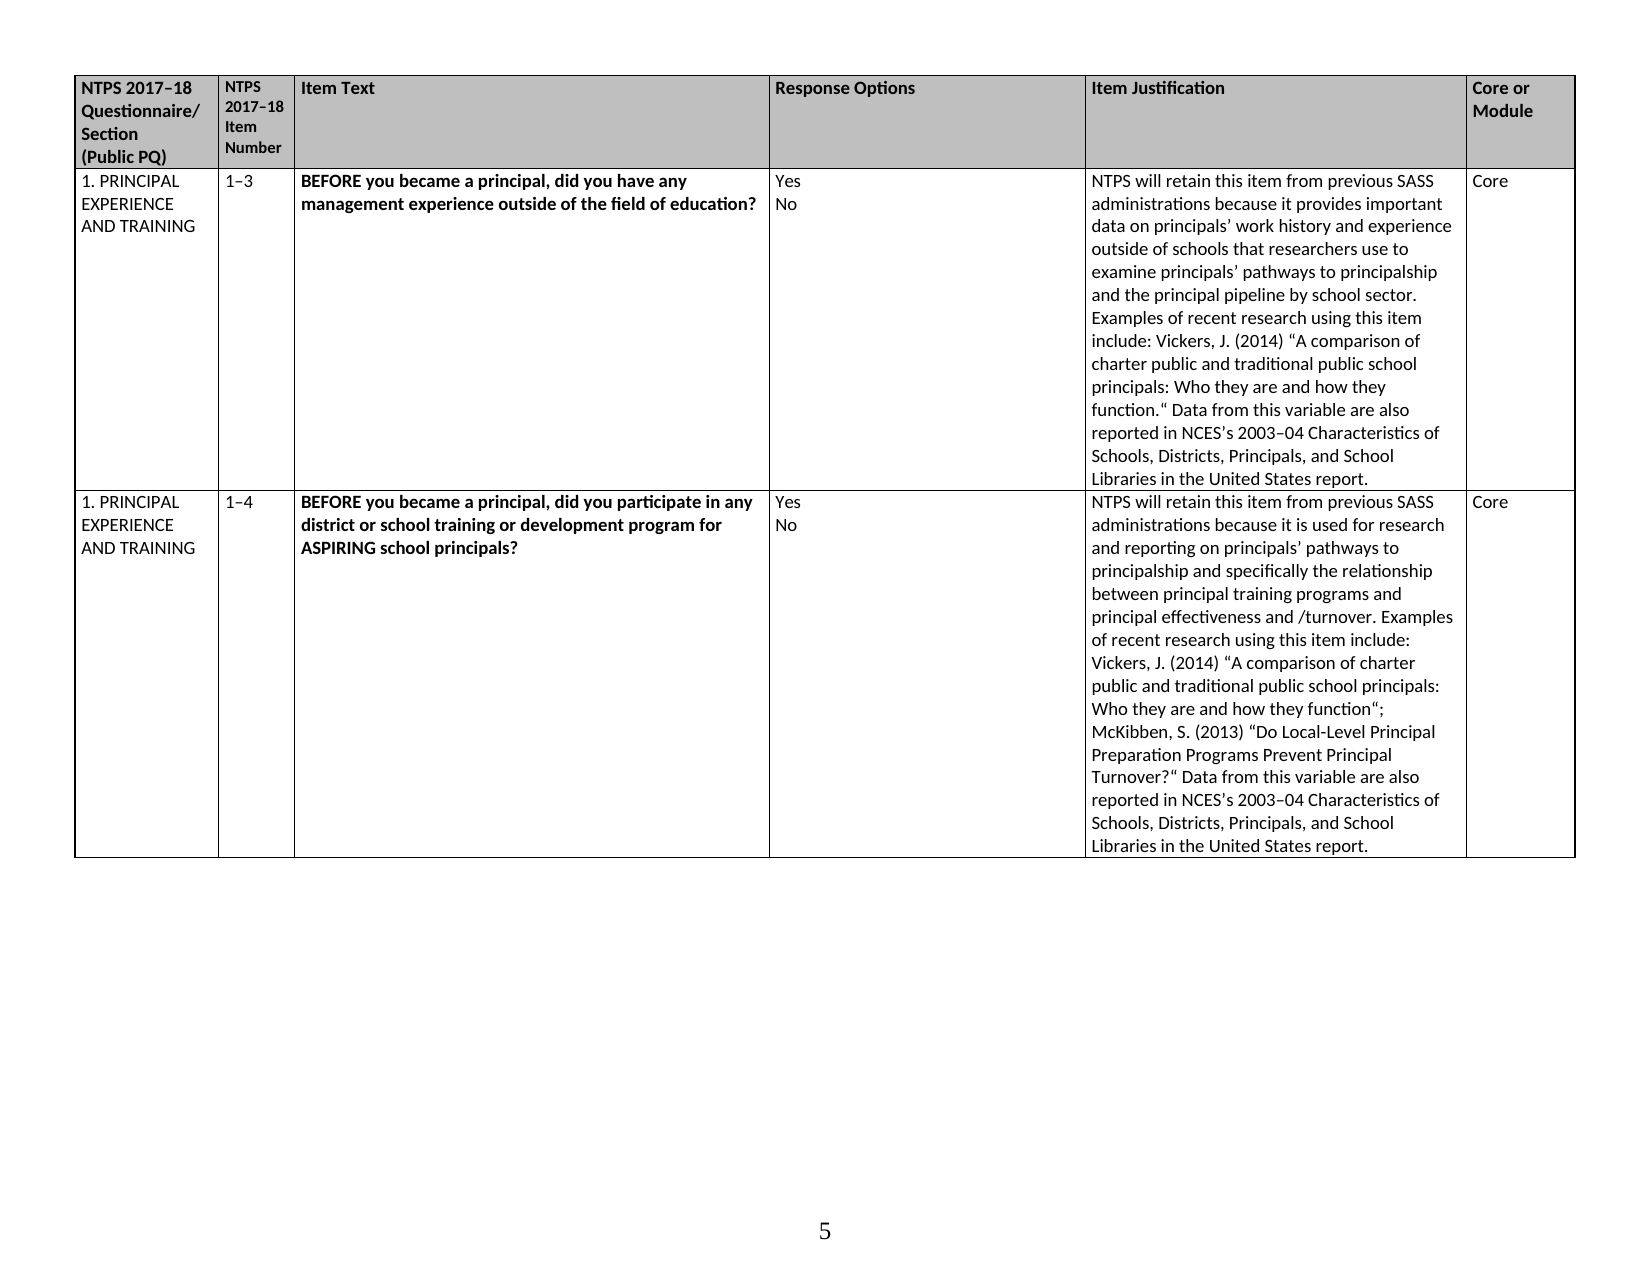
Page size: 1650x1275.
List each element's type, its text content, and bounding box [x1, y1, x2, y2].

table_header NTPS 2017–18 Questionnaire/ Section (Public PQ) [76, 76, 218, 168]
table_header Item Justification [1086, 76, 1466, 168]
table_cell Yes No [770, 491, 1085, 857]
table_cell BEFORE you became a principal, did you have any management experience outside of the field of education? [295, 169, 769, 489]
table_header Item Text [295, 76, 769, 168]
table_header NTPS 2017–18 Item Number [219, 76, 294, 168]
table_header Core or Module [1467, 76, 1574, 168]
table_cell Yes No [770, 169, 1085, 489]
table_cell Core [1467, 169, 1574, 489]
table_cell NTPS will retain this item from previous SASS administrations because it is used for research and reporting on principals’ pathways to principalship and specifically the relationship between principal training programs and principal effectiveness and /turnover. Examples of recent research using this item include: Vickers, J. (2014) “A comparison of charter public and traditional public school principals: Who they are and how they function“; McKibben, S. (2013) “Do Local-Level Principal Preparation Programs Prevent Principal Turnover?“ Data from this variable are also reported in NCES’s 2003–04 Characteristics of Schools, Districts, Principals, and School Libraries in the United States report. [1086, 491, 1466, 857]
table_cell 1. PRINCIPAL EXPERIENCE AND TRAINING [76, 491, 218, 857]
table_cell NTPS will retain this item from previous SASS administrations because it provides important data on principals’ work history and experience outside of schools that researchers use to examine principals’ pathways to principalship and the principal pipeline by school sector. Examples of recent research using this item include: Vickers, J. (2014) “A comparison of charter public and traditional public school principals: Who they are and how they function.“ Data from this variable are also reported in NCES’s 2003–04 Characteristics of Schools, Districts, Principals, and School Libraries in the United States report. [1086, 169, 1466, 489]
table_cell 1. PRINCIPAL EXPERIENCE AND TRAINING [76, 169, 218, 489]
table_cell BEFORE you became a principal, did you participate in any district or school training or development program for ASPIRING school principals? [295, 491, 769, 857]
table_header Response Options [770, 76, 1085, 168]
table_cell 1–3 [219, 169, 294, 489]
table_cell Core [1467, 491, 1574, 857]
table_cell 1–4 [219, 491, 294, 857]
